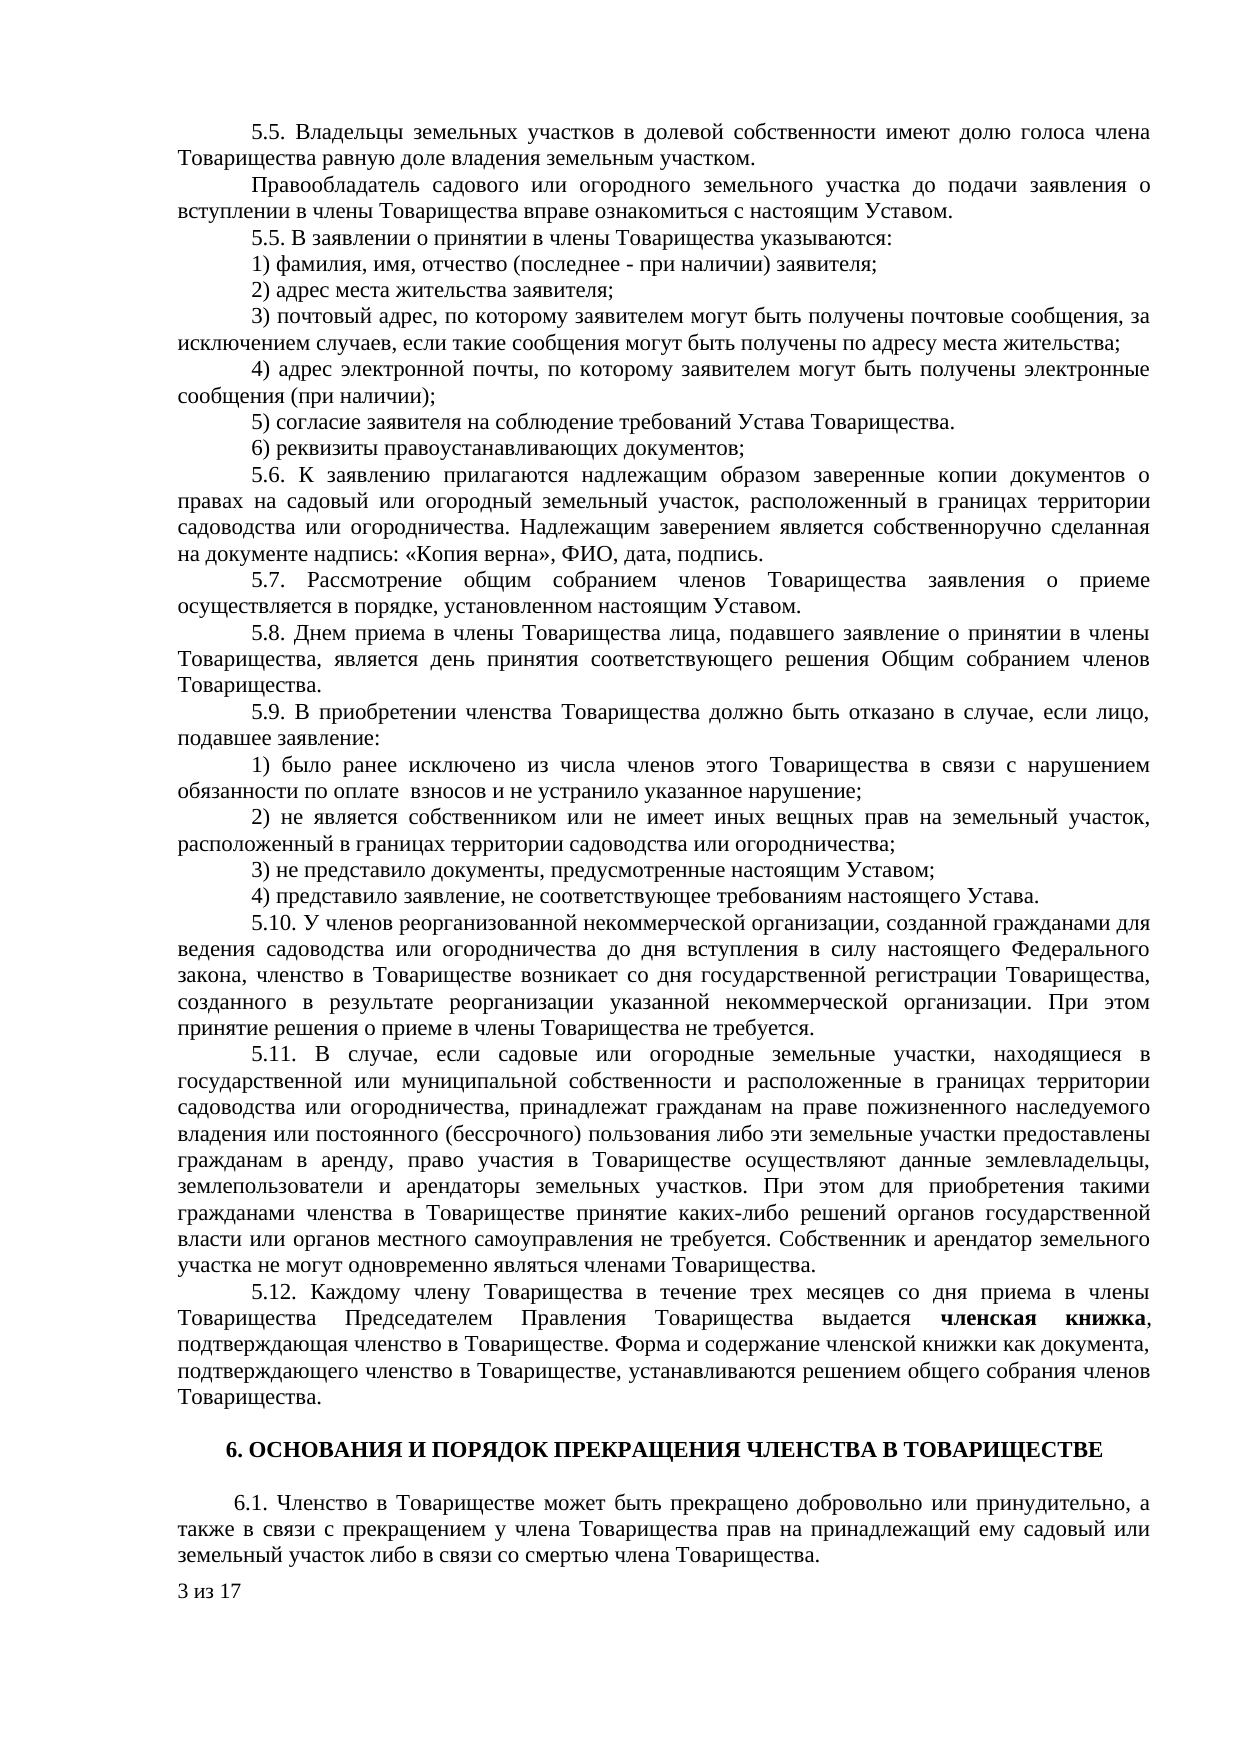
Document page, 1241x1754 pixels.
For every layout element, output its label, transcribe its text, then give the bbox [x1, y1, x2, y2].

text 4) адрес электронной почты, по которому заявителем могут быть получены электронные сообщения (при наличии); [177, 355, 1152, 408]
text 5.11. В случае, если садовые или огородные земельные участки, находящиеся в государственной или муниципальной собственности и расположенные в границах территории садоводства или огородничества, принадлежат гражданам на праве пожизненного наследуемого владения или постоянного (бессрочного) пользования либо эти земельные участки предоставлены гражданам в аренду, право участия в Товариществе осуществляют данные землевладельцы, землепользователи и арендаторы земельных участков. При этом для приобретения такими гражданами членства в Товариществе принятие каких-либо решений органов государственной власти или органов местного самоуправления не требуется. Собственник и арендатор земельного участка не могут одновременно являться членами Товарищества. [177, 1041, 1152, 1278]
text 6. ОСНОВАНИЯ И ПОРЯДОК ПРЕКРАЩЕНИЯ ЧЛЕНСТВА В ТОВАРИЩЕСТВЕ [177, 1436, 1152, 1462]
text 5.9. В приобретении членства Товарищества должно быть отказано в случае, если лицо, подавшее заявление: [177, 698, 1152, 751]
text 5.10. У членов реорганизованной некоммерческой организации, созданной гражданами для ведения садоводства или огородничества до дня вступления в силу настоящего Федерального закона, членство в Товариществе возникает со дня государственной регистрации Товарищества, созданного в результате реорганизации указанной некоммерческой организации. При этом принятие решения о приеме в члены Товарищества не требуется. [177, 909, 1152, 1041]
text 3) не представило документы, предусмотренные настоящим Уставом; [177, 856, 1152, 882]
text 5) согласие заявителя на соблюдение требований Устава Товарищества. [177, 408, 1152, 434]
text 1) фамилия, имя, отчество (последнее - при наличии) заявителя; [177, 250, 1152, 276]
text 2) адрес места жительства заявителя; [177, 276, 1152, 303]
text 4) представило заявление, не соответствующее требованиям настоящего Устава. [177, 882, 1152, 909]
text 2) не является собственником или не имеет иных вещных прав на земельный участок, расположенный в границах территории садоводства или огородничества; [177, 803, 1152, 856]
text Правообладатель садового или огородного земельного участка до подачи заявления о вступлении в члены Товарищества вправе ознакомиться с настоящим Уставом. [177, 171, 1152, 223]
text 5.8. Днем приема в члены Товарищества лица, подавшего заявление о принятии в члены Товарищества, является день принятия соответствующего решения Общим собранием членов Товарищества. [177, 619, 1152, 698]
text 1) было ранее исключено из числа членов этого Товарищества в связи с нарушением обязанности по оплате взносов и не устранило указанное нарушение; [177, 751, 1152, 803]
text 5.12. Каждому члену Товарищества в течение трех месяцев со дня приема в члены Товарищества Председателем Правления Товарищества выдается членская книжка, подтверждающая членство в Товариществе. Форма и содержание членской книжки как документа, подтверждающего членство в Товариществе, устанавливаются решением общего собрания членов Товарищества. [177, 1278, 1152, 1409]
text 5.7. Рассмотрение общим собранием членов Товарищества заявления о приеме осуществляется в порядке, установленном настоящим Уставом. [177, 566, 1152, 619]
text 5.5. Владельцы земельных участков в долевой собственности имеют долю голоса члена Товарищества равную доле владения земельным участком. [177, 118, 1152, 171]
text 5.5. В заявлении о принятии в члены Товарищества указываются: [177, 223, 1152, 250]
text 6.1. Членство в Товариществе может быть прекращено добровольно или принудительно, а также в связи с прекращением у члена Товарищества прав на принадлежащий ему садовый или земельный участок либо в связи со смертью члена Товарищества. [177, 1489, 1152, 1568]
text 6) реквизиты правоустанавливающих документов; [177, 434, 1152, 461]
text 3) почтовый адрес, по которому заявителем могут быть получены почтовые сообщения, за исключением случаев, если такие сообщения могут быть получены по адресу места жительства; [177, 303, 1152, 355]
text 5.6. К заявлению прилагаются надлежащим образом заверенные копии документов о правах на садовый или огородный земельный участок, расположенный в границах территории садоводства или огородничества. Надлежащим заверением является собственноручно сделанная на документе надпись: «Копия верна», ФИО, дата, подпись. [177, 461, 1152, 566]
